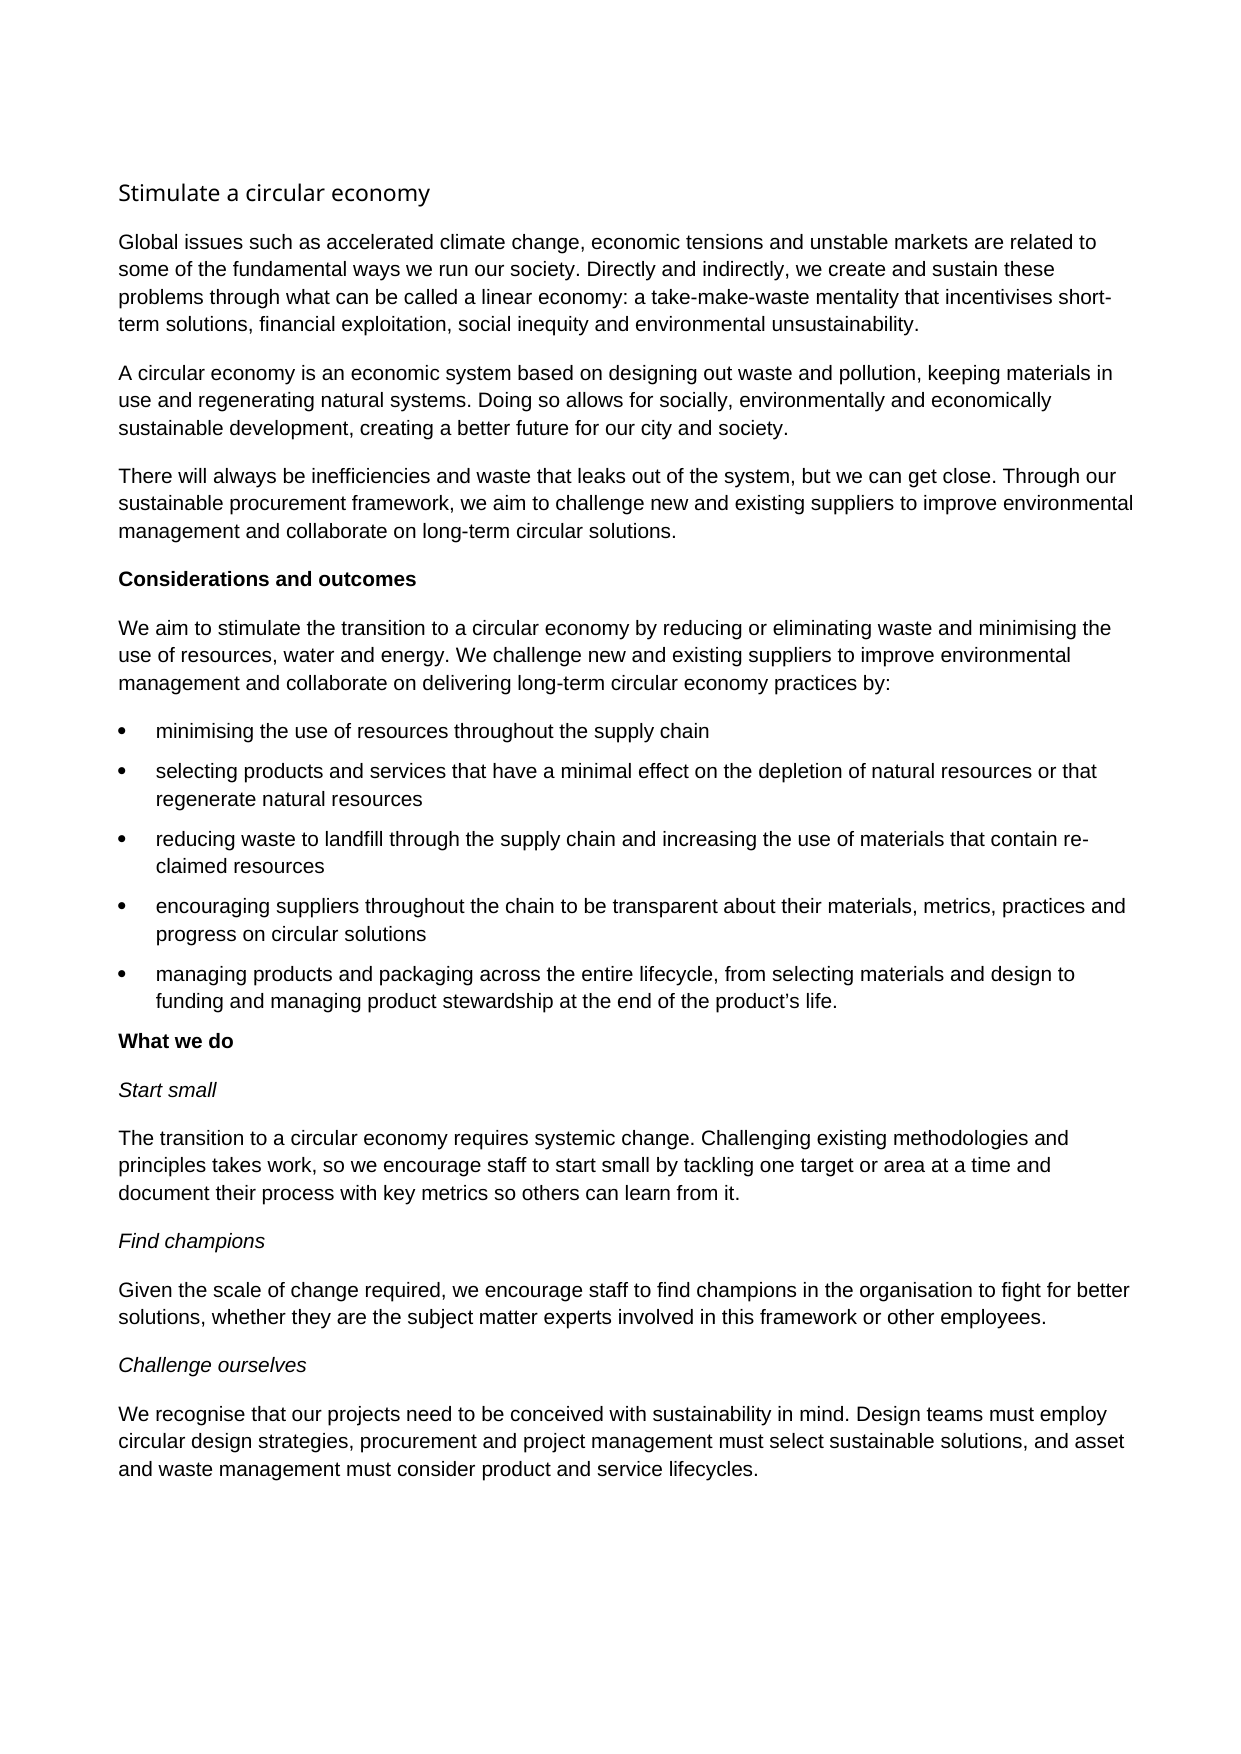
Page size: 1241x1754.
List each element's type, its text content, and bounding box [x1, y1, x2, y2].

list managing products and packaging across the entire lifecycle, from selecting materials and design to funding and managing product stewardship at the end of the product’s life. [118, 962, 1137, 1013]
text Given the scale of change required, we encourage staff to find champions in the organisation to fight for better solutions, whether they are the subject matter experts involved in this framework or other employees. [118, 1277, 1137, 1329]
text There will always be inefficiencies and waste that leaks out of the system, but we can get close. Through our sustainable procurement framework, we aim to challenge new and existing suppliers to improve environmental management and collaborate on long-term circular solutions. [118, 464, 1137, 543]
subtitle Stimulate a circular economy [118, 177, 1137, 208]
list selecting products and services that have a minimal effect on the depletion of natural resources or that regenerate natural resources [118, 759, 1137, 810]
text We aim to stimulate the transition to a circular economy by reducing or eliminating waste and minimising the use of resources, water and energy. We challenge new and existing suppliers to improve environmental management and collaborate on delivering long-term circular economy practices by: [118, 615, 1137, 694]
text Challenge ourselves [118, 1353, 1137, 1377]
list encouraging suppliers throughout the chain to be transparent about their materials, metrics, practices and progress on circular solutions [118, 894, 1137, 946]
text Considerations and outcomes [118, 567, 1137, 591]
text A circular economy is an economic system based on designing out waste and pollution, keeping materials in use and regenerating natural systems. Doing so allows for socially, environmentally and economically sustainable development, creating a better future for our city and society. [118, 360, 1137, 439]
list minimising the use of resources throughout the supply chain [118, 719, 1137, 743]
list reducing waste to landfill through the supply chain and increasing the use of materials that contain re-claimed resources [118, 826, 1137, 878]
text Start small [118, 1077, 1137, 1101]
text What we do [118, 1029, 1137, 1053]
text The transition to a circular economy requires systemic change. Challenging existing methodologies and principles takes work, so we encourage staff to start small by tackling one target or area at a time and document their process with key metrics so others can learn from it. [118, 1126, 1137, 1205]
text Global issues such as accelerated climate change, economic tensions and unstable markets are related to some of the fundamental ways we run our society. Directly and indirectly, we create and sustain these problems through what can be called a linear economy: a take-make-waste mentality that incentivises short-term solutions, financial exploitation, social inequity and environmental unsustainability. [118, 229, 1137, 336]
text We recognise that our projects need to be conceived with sustainability in mind. Design teams must employ circular design strategies, procurement and project management must select sustainable solutions, and asset and waste management must consider product and service lifecycles. [118, 1402, 1137, 1481]
text Find champions [118, 1229, 1137, 1253]
